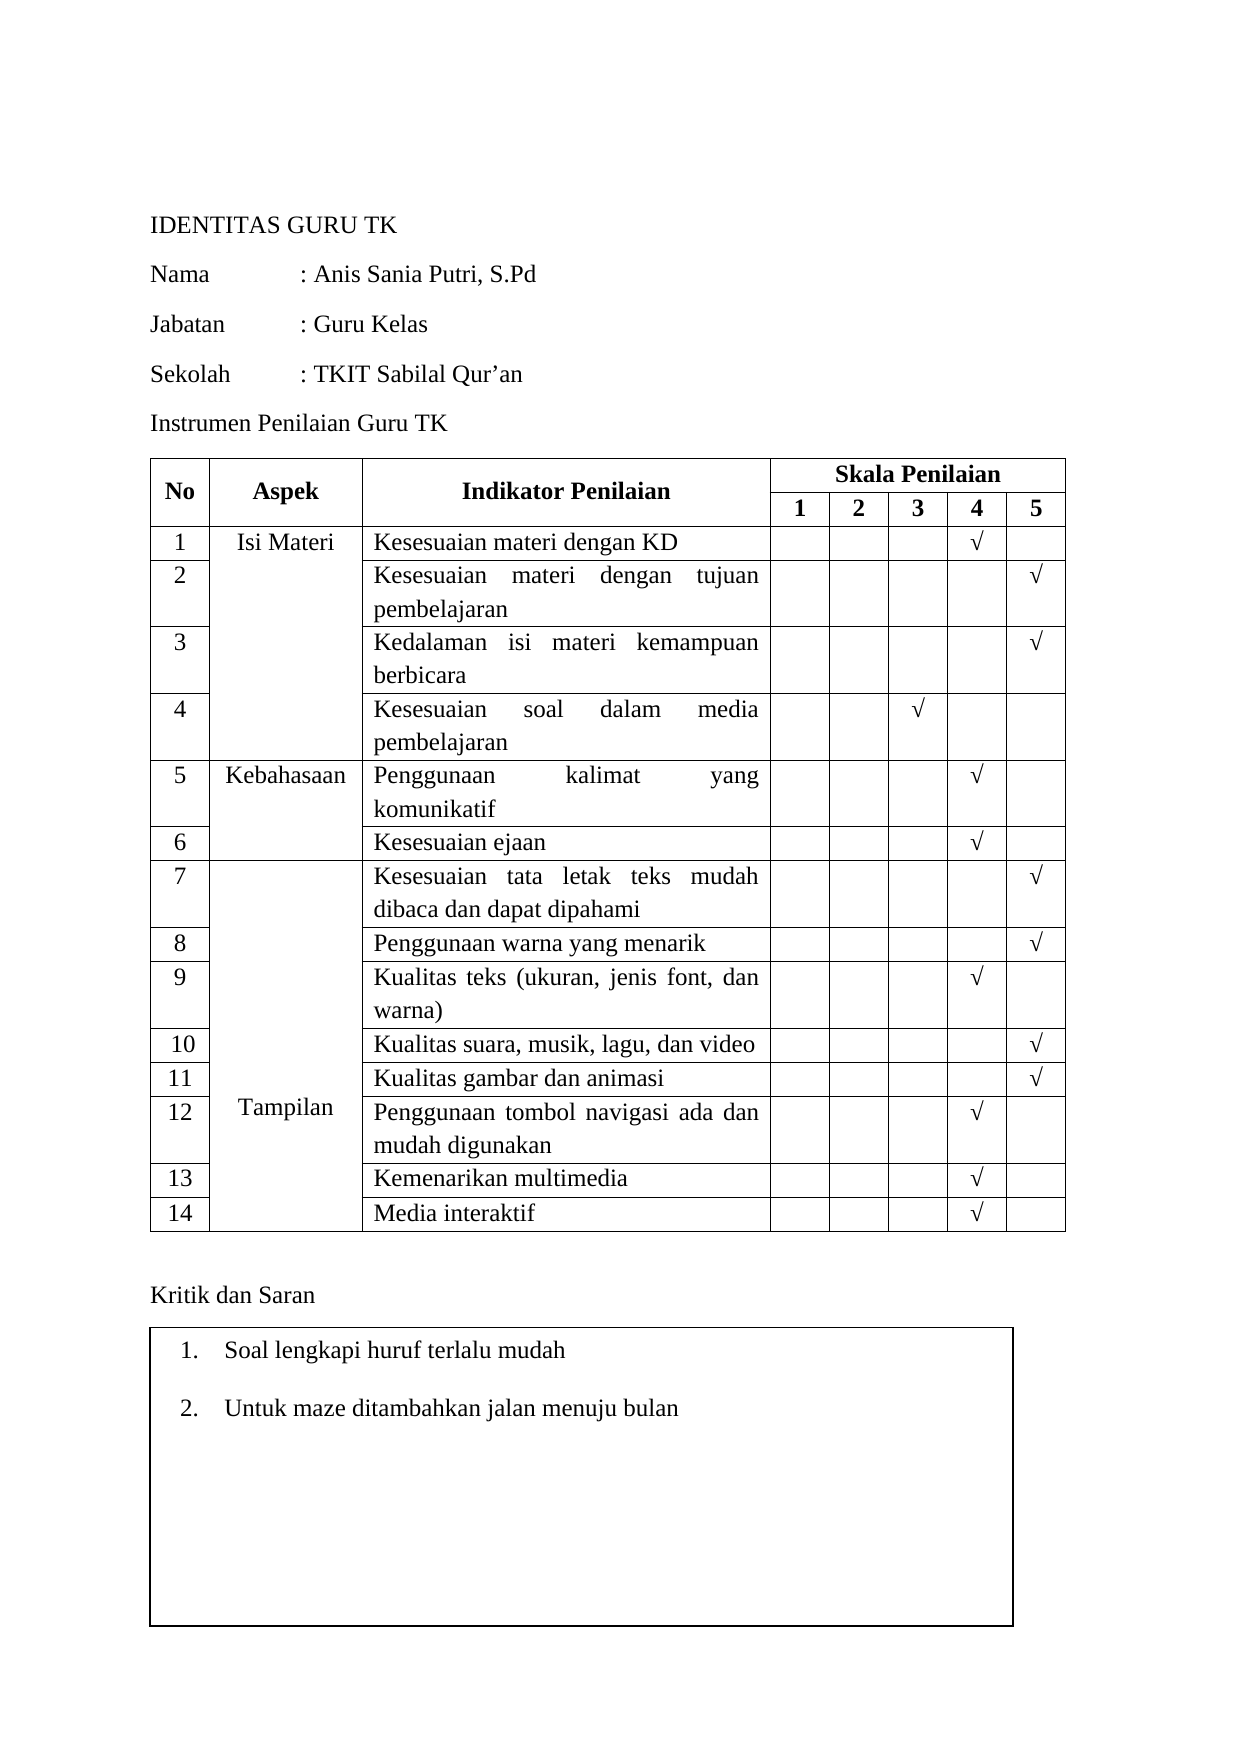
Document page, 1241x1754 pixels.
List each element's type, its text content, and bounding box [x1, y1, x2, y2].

table_cell [1007, 962, 1065, 1028]
text Nama : Anis Sania Putri, S.Pd [150, 259, 1090, 288]
table_cell Kedalaman isi materi kemampuan berbicara [363, 627, 770, 693]
table_cell Kemenarikan multimedia [363, 1164, 770, 1197]
table_cell Kualitas gambar dan animasi [363, 1063, 770, 1096]
table_cell [889, 928, 947, 961]
table_cell [889, 1029, 947, 1062]
table_cell [948, 1063, 1006, 1096]
table_cell 4 [948, 493, 1006, 526]
table_cell [948, 928, 1006, 961]
table_cell [830, 761, 888, 826]
table_cell 2 [830, 493, 888, 526]
text Jabatan : Guru Kelas [150, 309, 1090, 338]
table_cell [771, 561, 829, 626]
table_cell √ [1007, 861, 1065, 927]
table_cell 6 [151, 827, 209, 860]
table_cell √ [889, 694, 947, 759]
table_cell [948, 694, 1006, 759]
table_cell [889, 627, 947, 693]
table_cell [1007, 827, 1065, 860]
table_cell [889, 527, 947, 559]
table_cell 3 [889, 493, 947, 526]
table_cell 13 [151, 1164, 209, 1197]
table_cell [1007, 694, 1065, 759]
table_cell [889, 1097, 947, 1162]
table_cell Penggunaan kalimat yang komunikatif [363, 761, 770, 826]
table_cell Kesesuaian ejaan [363, 827, 770, 860]
table_cell 12 [151, 1097, 209, 1162]
table_cell 8 [151, 928, 209, 961]
table_cell [948, 861, 1006, 927]
table_cell 14 [151, 1198, 209, 1231]
table_cell Media interaktif [363, 1198, 770, 1231]
table_cell 9 [151, 962, 209, 1028]
table_cell 3 [151, 627, 209, 693]
table_cell [830, 1198, 888, 1231]
table_cell Isi Materi [210, 527, 362, 759]
table_cell Kesesuaian materi dengan tujuan pembelajaran [363, 561, 770, 626]
table_cell [771, 694, 829, 759]
table_cell [889, 1198, 947, 1231]
table_cell Penggunaan warna yang menarik [363, 928, 770, 961]
table_cell Kesesuaian tata letak teks mudah dibaca dan dapat dipahami [363, 861, 770, 927]
table_cell [830, 627, 888, 693]
table_cell [771, 861, 829, 927]
table_cell [771, 1029, 829, 1062]
table_cell √ [948, 761, 1006, 826]
table_cell [889, 962, 947, 1028]
table_cell [771, 827, 829, 860]
table_cell Kualitas suara, musik, lagu, dan video [363, 1029, 770, 1062]
text Sekolah : TKIT Sabilal Qur’an [150, 359, 1090, 388]
table_cell [1007, 761, 1065, 826]
table_cell [771, 928, 829, 961]
table_cell √ [1007, 561, 1065, 626]
table_cell √ [948, 1164, 1006, 1197]
table_cell [1007, 1164, 1065, 1197]
table_cell [948, 561, 1006, 626]
table_cell [771, 1063, 829, 1096]
table_cell [771, 761, 829, 826]
table_cell [771, 627, 829, 693]
table_header No [151, 459, 209, 526]
table_cell [889, 861, 947, 927]
table_cell √ [1007, 928, 1065, 961]
table_cell 4 [151, 694, 209, 759]
table_header Skala Penilaian [771, 459, 1065, 492]
table_cell 10 [151, 1029, 209, 1062]
table_cell Tampilan [210, 861, 362, 1231]
table_cell [948, 1029, 1006, 1062]
table_cell √ [1007, 627, 1065, 693]
table_cell [830, 861, 888, 927]
text Instrumen Penilaian Guru TK [150, 408, 1090, 437]
table_cell 7 [151, 861, 209, 927]
table_cell Kebahasaan [210, 761, 362, 860]
table_cell [1007, 527, 1065, 559]
table_cell Kesesuaian soal dalam media pembelajaran [363, 694, 770, 759]
table_cell [889, 827, 947, 860]
table_cell [830, 527, 888, 559]
table_cell √ [948, 527, 1006, 559]
table_cell [771, 1164, 829, 1197]
table_cell √ [948, 827, 1006, 860]
table_cell √ [1007, 1063, 1065, 1096]
table_cell [771, 527, 829, 559]
table_cell [830, 928, 888, 961]
table_cell Kesesuaian materi dengan KD [363, 527, 770, 559]
table_cell 1 [771, 493, 829, 526]
table_cell [830, 1029, 888, 1062]
table_cell [830, 962, 888, 1028]
table_cell Kualitas teks (ukuran, jenis font, dan warna) [363, 962, 770, 1028]
table_cell [830, 827, 888, 860]
table_cell [948, 627, 1006, 693]
table_cell [830, 1097, 888, 1162]
table_header Indikator Penilaian [363, 459, 770, 526]
table_cell Penggunaan tombol navigasi ada dan mudah digunakan [363, 1097, 770, 1162]
text IDENTITAS GURU TK [150, 210, 1090, 238]
table_cell [771, 1198, 829, 1231]
table_cell 2 [151, 561, 209, 626]
table_cell [830, 561, 888, 626]
table_header Aspek [210, 459, 362, 526]
table_cell [771, 1097, 829, 1162]
table_cell [889, 1164, 947, 1197]
table_cell 1 [151, 527, 209, 559]
table_cell 11 [151, 1063, 209, 1096]
table_cell 5 [151, 761, 209, 826]
table_cell √ [1007, 1029, 1065, 1062]
table_cell [1007, 1198, 1065, 1231]
table_cell 5 [1007, 493, 1065, 526]
table_cell [889, 761, 947, 826]
table_cell √ [948, 962, 1006, 1028]
table_cell [889, 561, 947, 626]
table_cell [830, 1164, 888, 1197]
table_cell [830, 1063, 888, 1096]
table_cell [1007, 1097, 1065, 1162]
table_cell [771, 962, 829, 1028]
table_cell √ [948, 1097, 1006, 1162]
table_cell √ [948, 1198, 1006, 1231]
list Kritik dan Saran [150, 1281, 1090, 1309]
table_cell [889, 1063, 947, 1096]
table_cell [830, 694, 888, 759]
